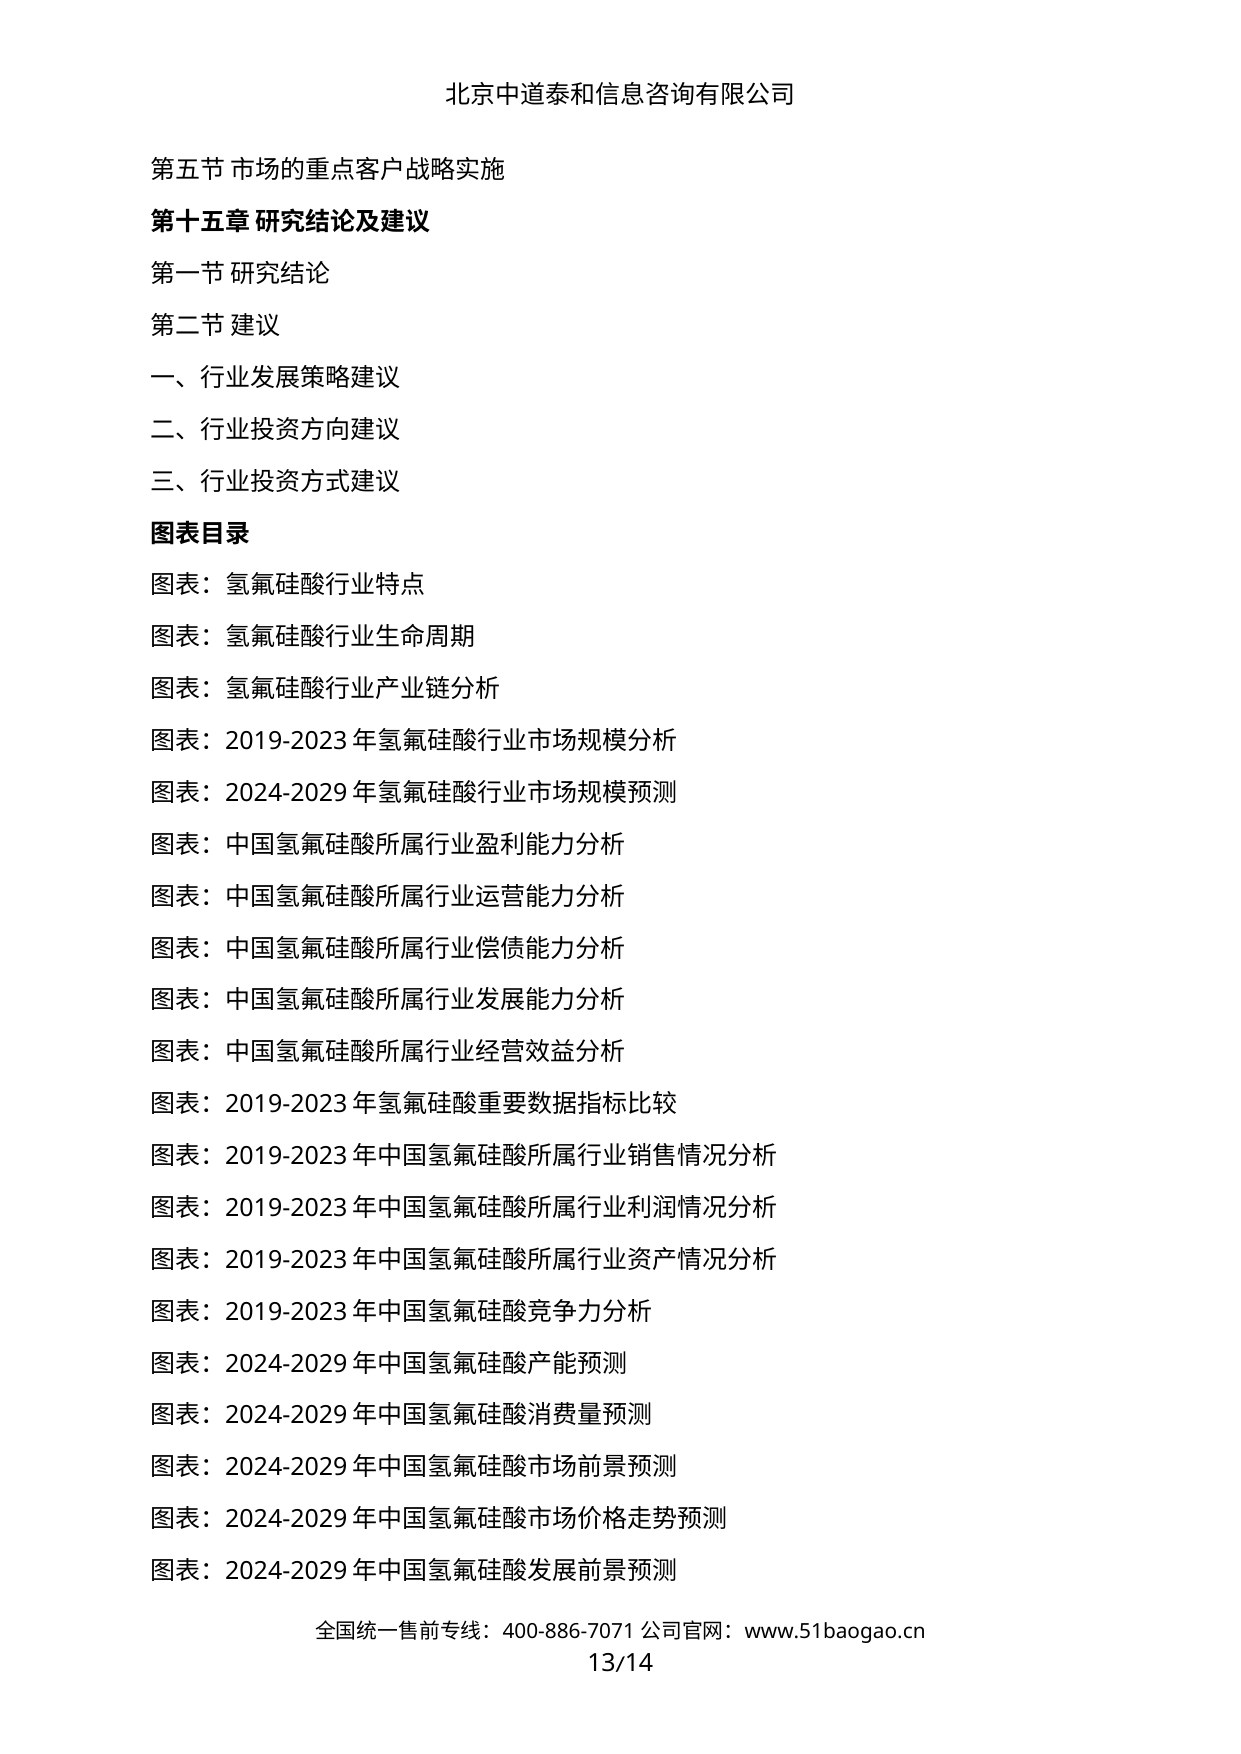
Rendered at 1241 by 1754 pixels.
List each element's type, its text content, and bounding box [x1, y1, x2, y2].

text 图表：中国氢氟硅酸所属行业盈利能力分析 [150, 824, 1090, 861]
text 图表：中国氢氟硅酸所属行业发展能力分析 [150, 980, 1090, 1016]
text 图表：中国氢氟硅酸所属行业运营能力分析 [150, 876, 1090, 912]
text 第五节 市场的重点客户战略实施 [150, 150, 1090, 186]
text 第一节 研究结论 [150, 254, 1090, 290]
text 图表：2024-2029年氢氟硅酸行业市场规模预测 [150, 772, 1090, 809]
text 三、行业投资方式建议 [150, 461, 1090, 497]
text 第二节 建议 [150, 306, 1090, 342]
text 图表：2019-2023年中国氢氟硅酸所属行业利润情况分析 [150, 1187, 1090, 1224]
text 图表：2019-2023年中国氢氟硅酸竞争力分析 [150, 1291, 1090, 1327]
text 图表：2019-2023年中国氢氟硅酸所属行业销售情况分析 [150, 1136, 1090, 1172]
text 图表：2024-2029年中国氢氟硅酸市场前景预测 [150, 1447, 1090, 1483]
text 第十五章 研究结论及建议 [150, 202, 1090, 238]
text 图表目录 [150, 513, 1090, 549]
text 图表：2024-2029年中国氢氟硅酸发展前景预测 [150, 1551, 1090, 1587]
text 一、行业发展策略建议 [150, 357, 1090, 394]
text 图表：2019-2023年中国氢氟硅酸所属行业资产情况分析 [150, 1239, 1090, 1276]
text 图表：2019-2023年氢氟硅酸行业市场规模分析 [150, 721, 1090, 757]
text 图表：2024-2029年中国氢氟硅酸市场价格走势预测 [150, 1499, 1090, 1535]
text 图表：2019-2023年氢氟硅酸重要数据指标比较 [150, 1084, 1090, 1120]
text 图表：氢氟硅酸行业生命周期 [150, 617, 1090, 653]
text 图表：中国氢氟硅酸所属行业偿债能力分析 [150, 928, 1090, 964]
text 图表：2024-2029年中国氢氟硅酸消费量预测 [150, 1395, 1090, 1431]
text 图表：中国氢氟硅酸所属行业经营效益分析 [150, 1032, 1090, 1068]
text 二、行业投资方向建议 [150, 409, 1090, 446]
text 图表：氢氟硅酸行业产业链分析 [150, 669, 1090, 705]
text 图表：2024-2029年中国氢氟硅酸产能预测 [150, 1343, 1090, 1379]
text 图表：氢氟硅酸行业特点 [150, 565, 1090, 601]
